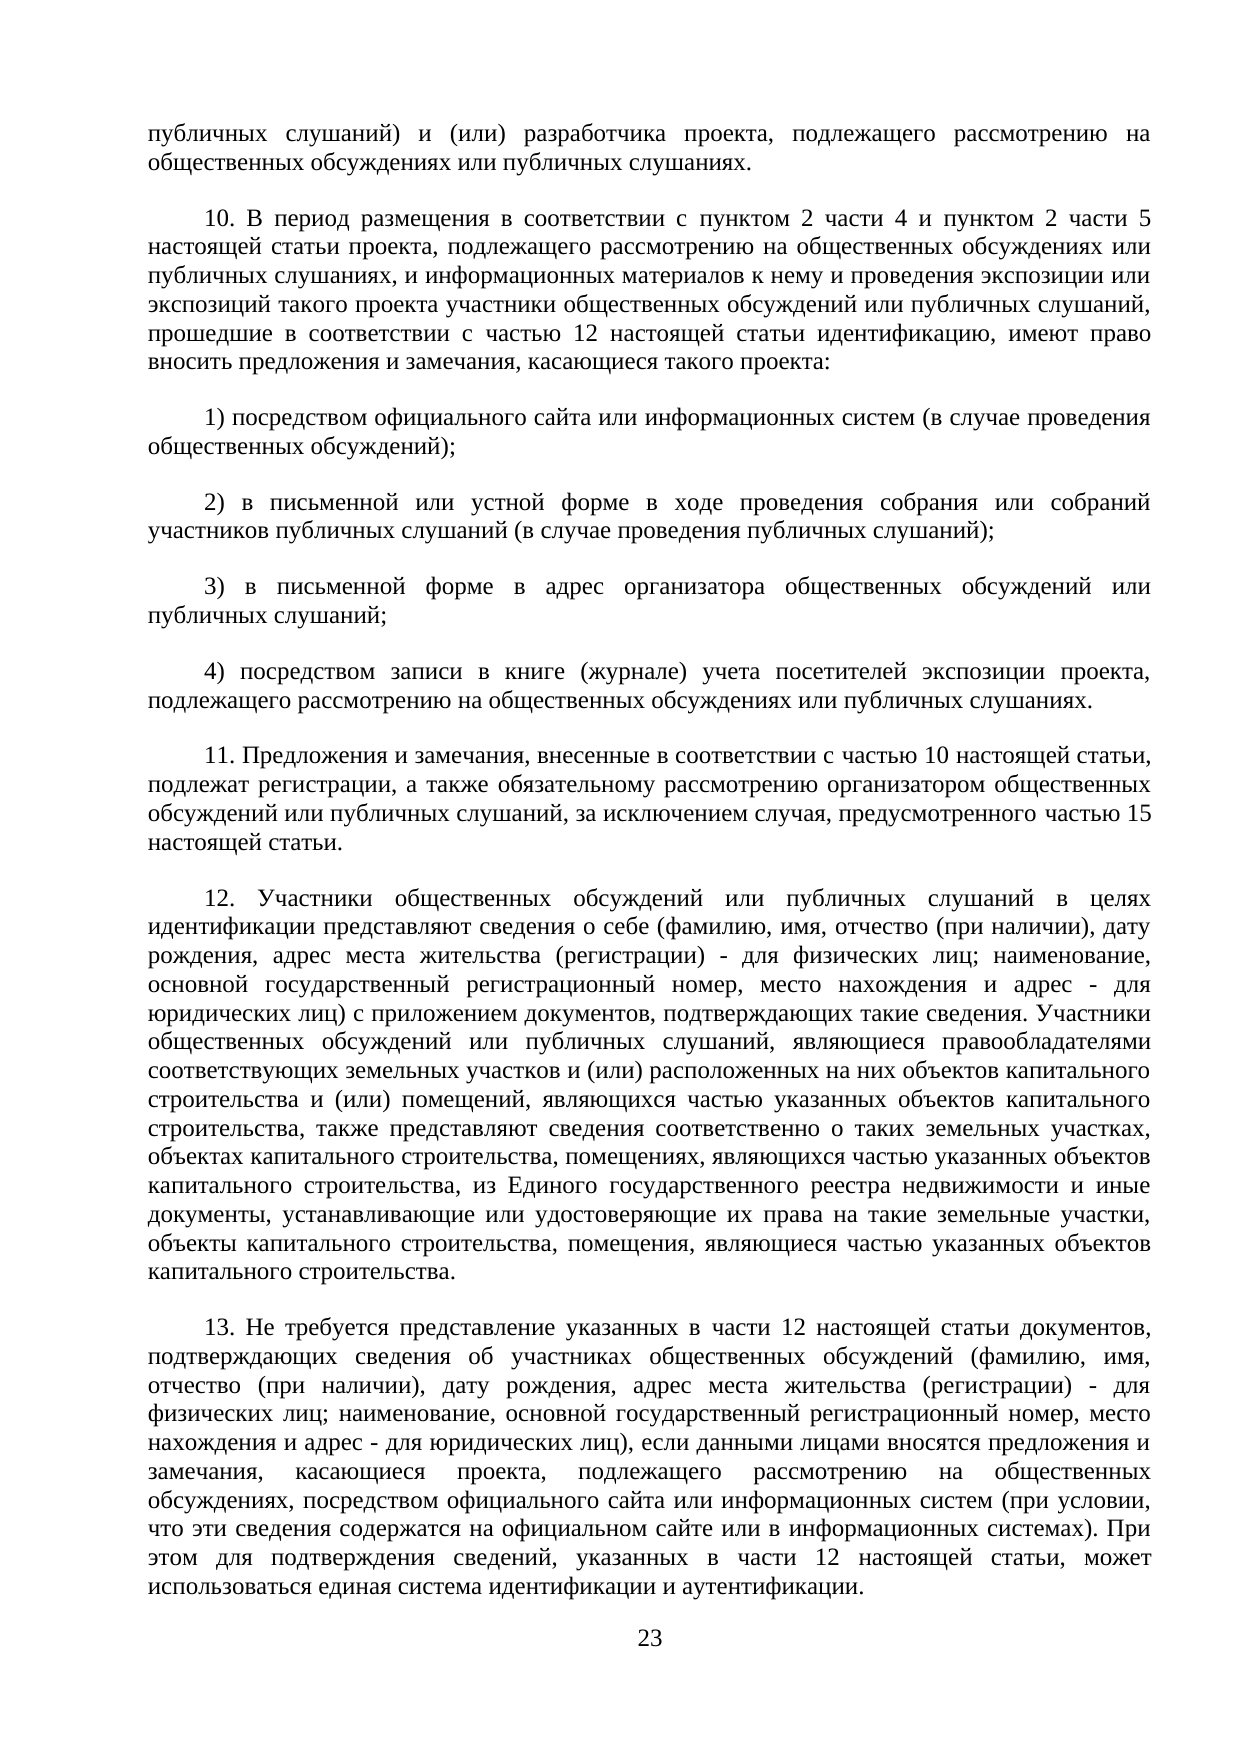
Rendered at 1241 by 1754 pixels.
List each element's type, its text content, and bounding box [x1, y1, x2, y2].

text 12. Участники общественных обсуждений или публичных слушаний в целях идентификации представляют сведения о себе (фамилию, имя, отчество (при наличии), дату рождения, адрес места жительства (регистрации) - для физических лиц; наименование, основной государственный регистрационный номер, место нахождения и адрес - для юридических лиц) с приложением документов, подтверждающих такие сведения. Участники общественных обсуждений или публичных слушаний, являющиеся правообладателями соответствующих земельных участков и (или) расположенных на них объектов капитального строительства и (или) помещений, являющихся частью указанных объектов капитального строительства, также представляют сведения соответственно о таких земельных участках, объектах капитального строительства, помещениях, являющихся частью указанных объектов капитального строительства, из Единого государственного реестра недвижимости и иные документы, устанавливающие или удостоверяющие их права на такие земельные участки, объекты капитального строительства, помещения, являющиеся частью указанных объектов капитального строительства. [148, 883, 1152, 1285]
text 13. Не требуется представление указанных в части 12 настоящей статьи документов, подтверждающих сведения об участниках общественных обсуждений (фамилию, имя, отчество (при наличии), дату рождения, адрес места жительства (регистрации) - для физических лиц; наименование, основной государственный регистрационный номер, место нахождения и адрес - для юридических лиц), если данными лицами вносятся предложения и замечания, касающиеся проекта, подлежащего рассмотрению на общественных обсуждениях, посредством официального сайта или информационных систем (при условии, что эти сведения содержатся на официальном сайте или в информационных системах). При этом для подтверждения сведений, указанных в части 12 настоящей статьи, может использоваться единая система идентификации и аутентификации. [148, 1312, 1152, 1600]
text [148, 118, 1152, 176]
text 1) посредством официального сайта или информационных систем (в случае проведения общественных обсуждений); [148, 402, 1152, 460]
text 11. Предложения и замечания, внесенные в соответствии с частью 10 настоящей статьи, подлежат регистрации, а также обязательному рассмотрению организатором общественных обсуждений или публичных слушаний, за исключением случая, предусмотренного частью 15 настоящей статьи. [148, 741, 1152, 856]
text 4) посредством записи в книге (журнале) учета посетителей экспозиции проекта, подлежащего рассмотрению на общественных обсуждениях или публичных слушаниях. [148, 656, 1152, 713]
text 2) в письменной или устной форме в ходе проведения собрания или собраний участников публичных слушаний (в случае проведения публичных слушаний); [148, 487, 1152, 544]
text 3) в письменной форме в адрес организатора общественных обсуждений или публичных слушаний; [148, 571, 1152, 629]
text 10. В период размещения в соответствии с пунктом 2 части 4 и пунктом 2 части 5 настоящей статьи проекта, подлежащего рассмотрению на общественных обсуждениях или публичных слушаниях, и информационных материалов к нему и проведения экспозиции или экспозиций такого проекта участники общественных обсуждений или публичных слушаний, прошедшие в соответствии с частью 12 настоящей статьи идентификацию, имеют право вносить предложения и замечания, касающиеся такого проекта: [148, 203, 1152, 375]
